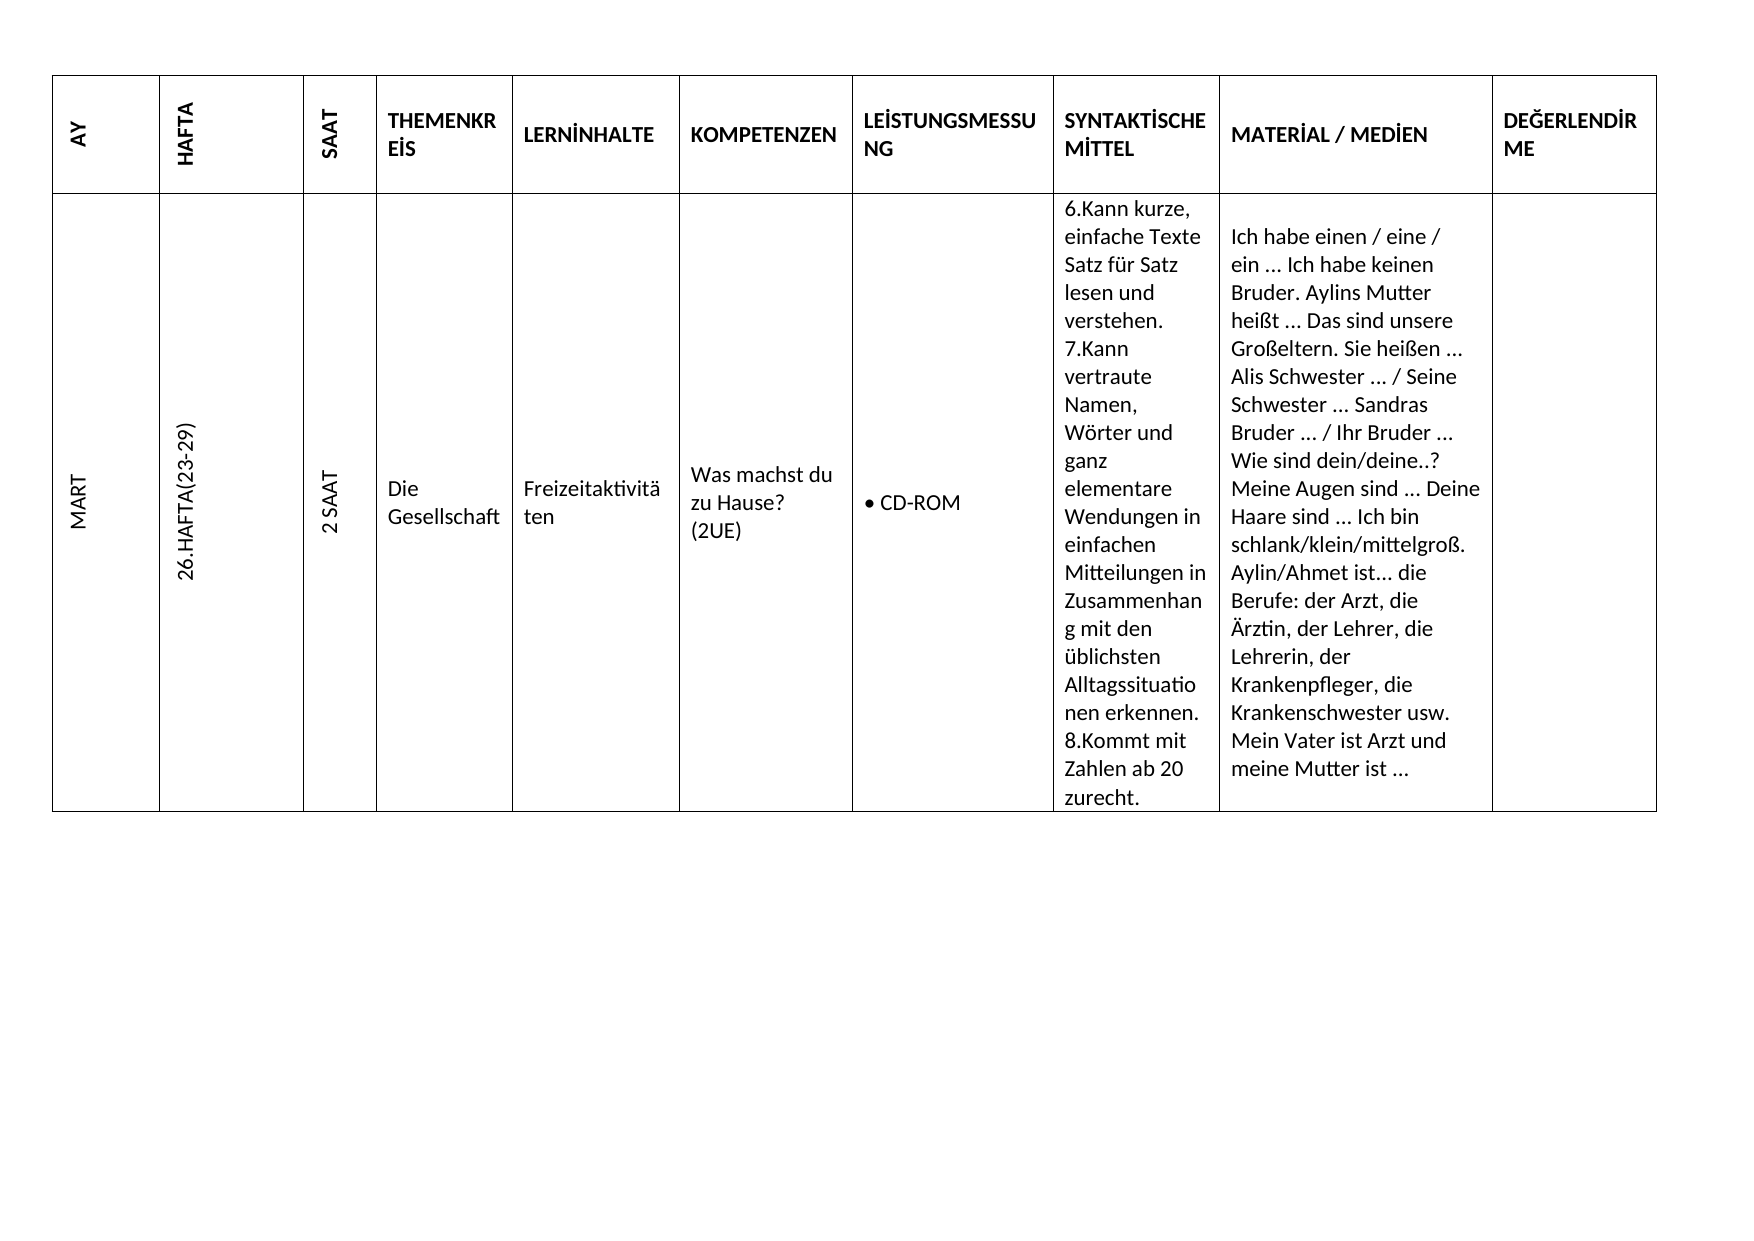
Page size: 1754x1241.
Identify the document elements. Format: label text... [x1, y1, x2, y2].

table_cell Ich habe einen / eine / ein ... Ich habe keinen Bruder. Aylins Mutter heißt ... Das sind unsere Großeltern. Sie heißen ... Alis Schwester ... / Seine Schwester ... Sandras Bruder ... / Ihr Bruder ... Wie sind dein/deine..? Meine Augen sind ... Deine Haare sind ... Ich bin schlank/klein/mittelgroß. Aylin/Ahmet ist... die Berufe: der Arzt, die Ärztin, der Lehrer, die Lehrerin, der Krankenpfleger, die Krankenschwester usw. Mein Vater ist Arzt und meine Mutter ist ... [1220, 194, 1492, 811]
table_cell • CD-ROM [853, 194, 1053, 811]
table_header THEMENKREİS [377, 76, 512, 193]
table_header KOMPETENZEN [680, 76, 852, 193]
table_cell Was machst du zu Hause? (2UE) [680, 194, 852, 811]
table_header SYNTAKTİSCHE MİTTEL [1054, 76, 1219, 193]
table_cell Freizeitaktivitäten [513, 194, 679, 811]
table_header HAFTA [160, 76, 303, 193]
table_cell [1493, 194, 1656, 811]
table_header SAAT [304, 76, 376, 193]
table_header LERNİNHALTE [513, 76, 679, 193]
table_cell 26.HAFTA(23-29) [160, 194, 303, 811]
table_header DEĞERLENDİRME [1493, 76, 1656, 193]
table_cell Die Gesellschaft [377, 194, 512, 811]
table_header LEİSTUNGSMESSUNG [853, 76, 1053, 193]
table_cell 2 SAAT [304, 194, 376, 811]
table_header MATERİAL / MEDİEN [1220, 76, 1492, 193]
table_cell 6.Kann kurze, einfache Texte Satz für Satz lesen und verstehen. 7.Kann vertraute Namen, Wörter und ganz elementare Wendungen in einfachen Mitteilungen in Zusammenhang mit den üblichsten Alltagssituationen erkennen. 8.Kommt mit Zahlen ab 20 zurecht. [1054, 194, 1219, 811]
table_cell MART [53, 194, 159, 811]
table_header AY [53, 76, 159, 193]
